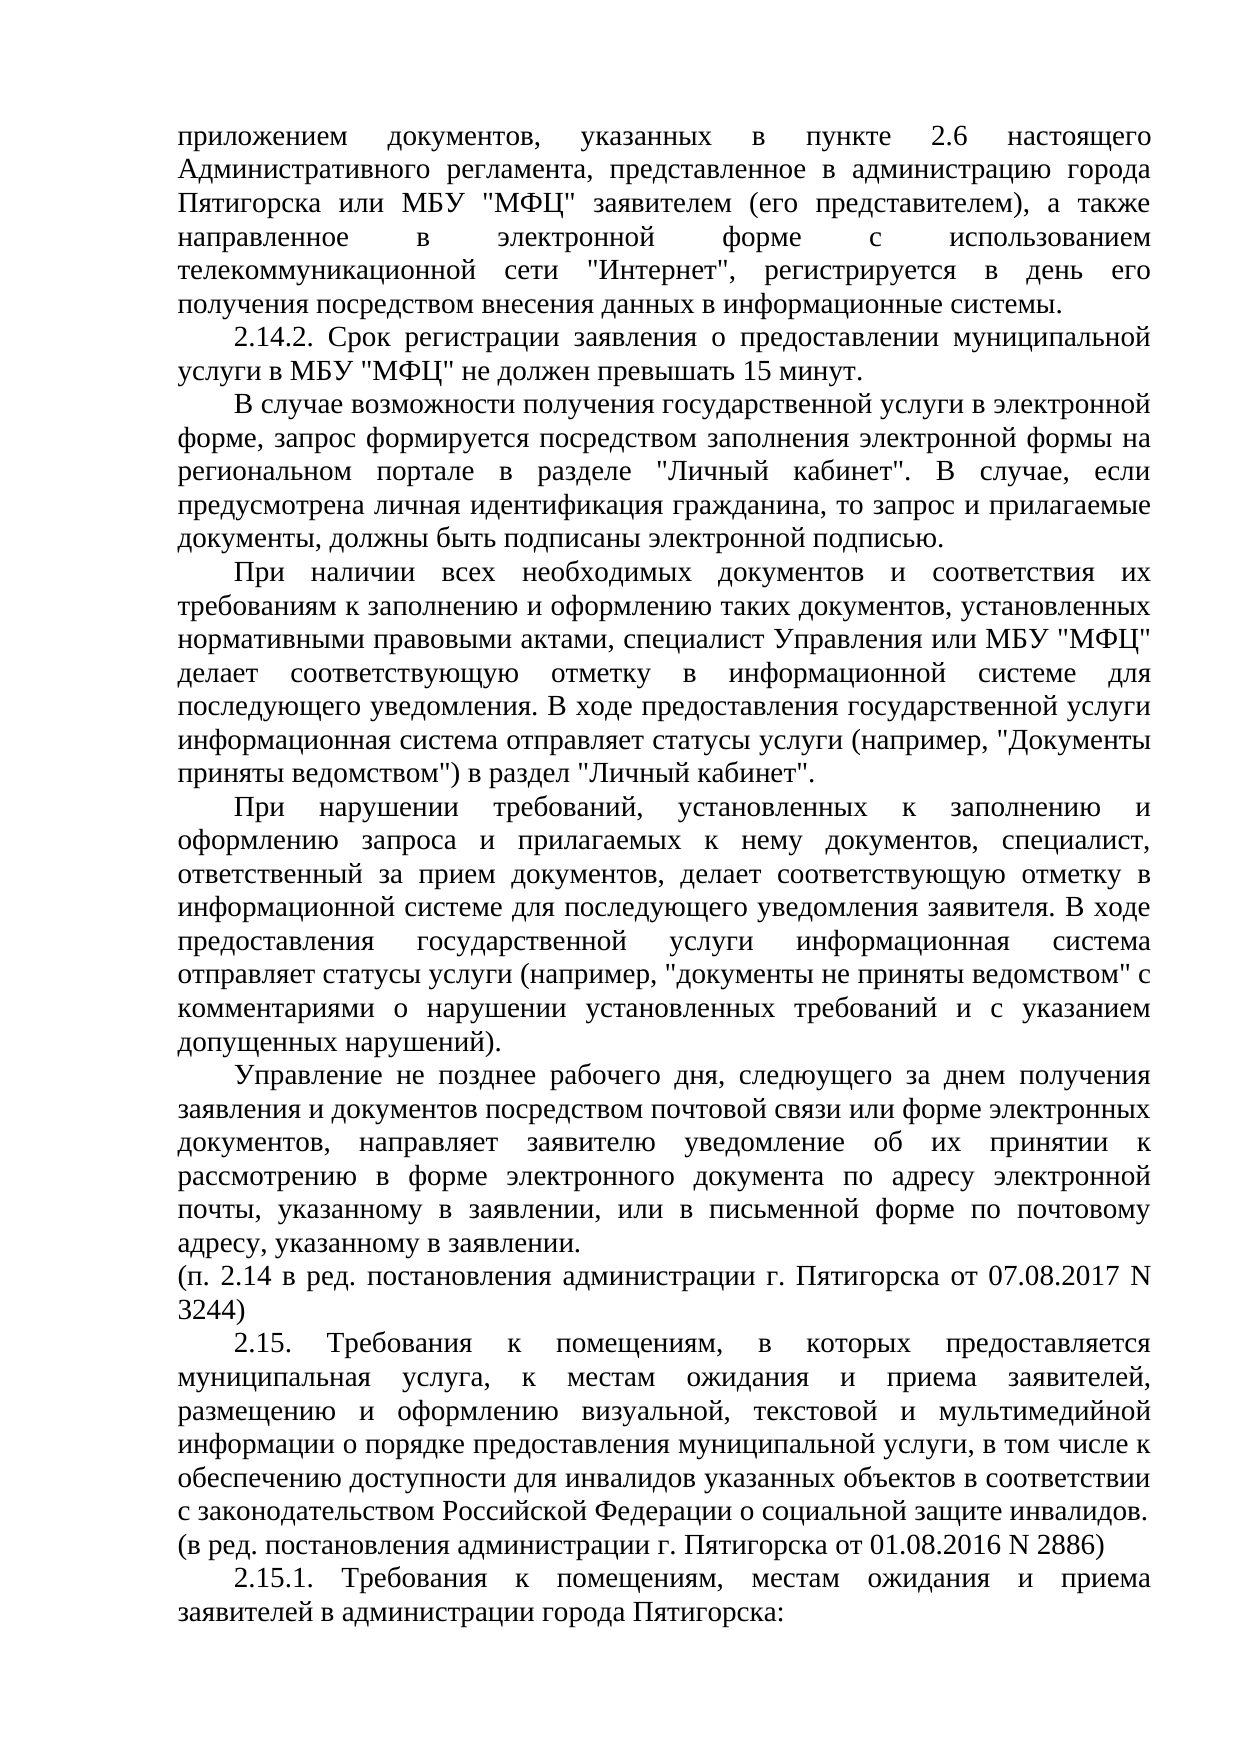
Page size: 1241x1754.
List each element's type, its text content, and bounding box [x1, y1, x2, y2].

text Управление не позднее рабочего дня, следюущего за днем получения заявления и документов посредством почтовой связи или форме электронных документов, направляет заявителю уведомление об их принятии к рассмотрению в форме электронного документа по адресу электронной почты, указанному в заявлении, или в письменной форме по почтовому адресу, указанному в заявлении. [177, 1057, 1152, 1258]
text В случае возможности получения государственной услуги в электронной форме, запрос формируется посредством заполнения электронной формы на региональном портале в разделе "Личный кабинет". В случае, если предусмотрена личная идентификация гражданина, то запрос и прилагаемые документы, должны быть подписаны электронной подписью. [177, 386, 1152, 554]
text При наличии всех необходимых документов и соответствия их требованиям к заполнению и оформлению таких документов, установленных нормативными правовыми актами, специалист Управления или МБУ "МФЦ" делает соответствующую отметку в информационной системе для последующего уведомления. В ходе предоставления государственной услуги информационная система отправляет статусы услуги (например, "Документы приняты ведомством") в раздел "Личный кабинет". [177, 554, 1152, 789]
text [177, 118, 1152, 319]
text 2.15.1. Требования к помещениям, местам ожидания и приема заявителей в администрации города Пятигорска: [177, 1560, 1152, 1627]
text (п. 2.14 в ред. постановления администрации г. Пятигорска от 07.08.2017 N 3244) [177, 1258, 1152, 1326]
text 2.14.2. Срок регистрации заявления о предоставлении муниципальной услуги в МБУ "МФЦ" не должен превышать 15 минут. [177, 319, 1152, 386]
text 2.15. Требования к помещениям, в которых предоставляется муниципальная услуга, к местам ожидания и приема заявителей, размещению и оформлению визуальной, текстовой и мультимедийной информации о порядке предоставления муниципальной услуги, в том числе к обеспечению доступности для инвалидов указанных объектов в соответствии с законодательством Российской Федерации о социальной защите инвалидов. [177, 1326, 1152, 1527]
text При нарушении требований, установленных к заполнению и оформлению запроса и прилагаемых к нему документов, специалист, ответственный за прием документов, делает соответствующую отметку в информационной системе для последующего уведомления заявителя. В ходе предоставления государственной услуги информационная система отправляет статусы услуги (например, "документы не приняты ведомством" с комментариями о нарушении установленных требований и с указанием допущенных нарушений). [177, 789, 1152, 1057]
text (в ред. постановления администрации г. Пятигорска от 01.08.2016 N 2886) [177, 1527, 1152, 1560]
